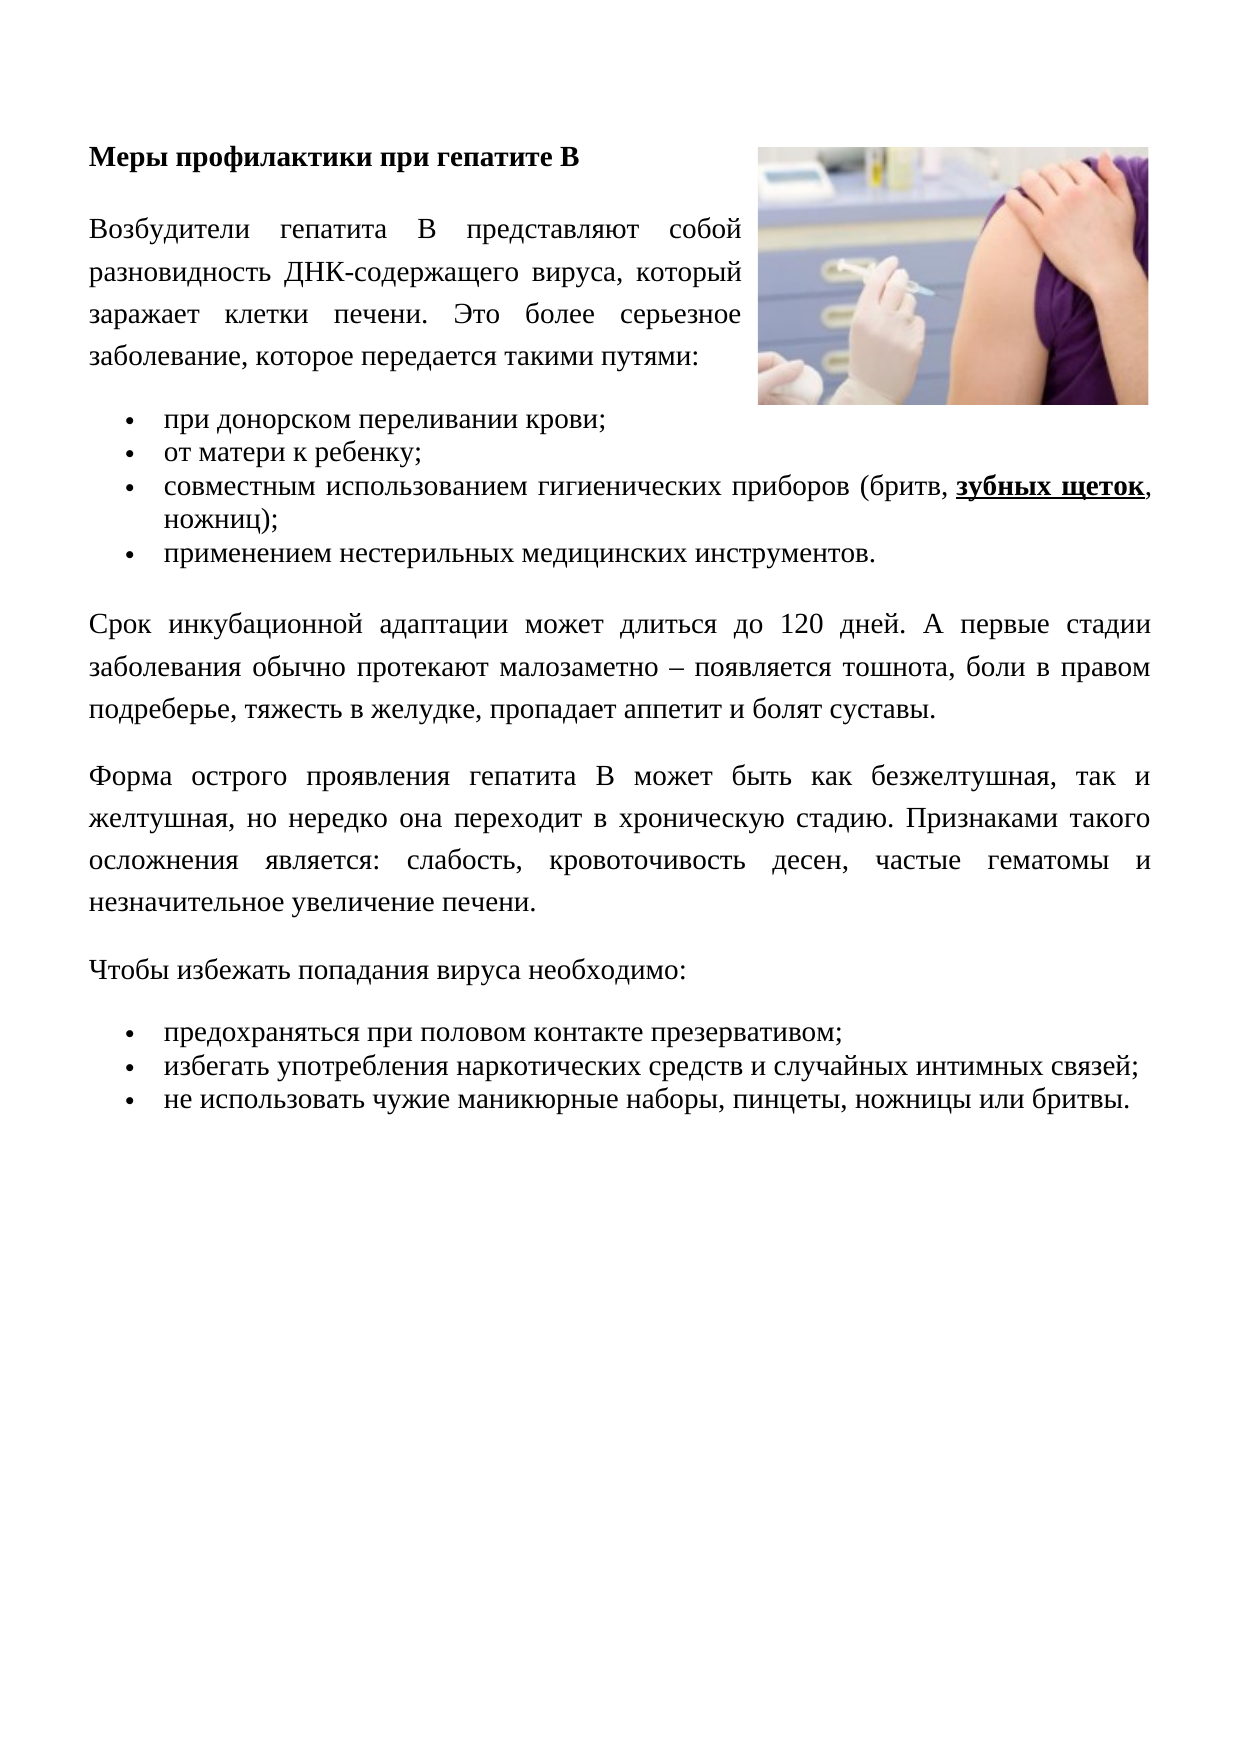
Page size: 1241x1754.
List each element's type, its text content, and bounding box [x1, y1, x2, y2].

list совместным использованием гигиенических приборов (бритв, зубных щеток, ножниц); [126, 468, 1152, 535]
picture [757, 147, 1149, 405]
list не использовать чужие маникюрные наборы, пинцеты, ножницы или бритвы. [126, 1082, 1152, 1115]
text Форма острого проявления гепатита В может быть как безжелтушная, так и желтушная, но нередко она переходит в хроническую стадию. Признаками такого осложнения является: слабость, кровоточивость десен, частые гематомы и незначительное увеличение печени. [89, 749, 1152, 918]
list применением нестерильных медицинских инструментов. [126, 535, 1152, 569]
list от матери к ребенку; [126, 434, 1152, 468]
list избегать употребления наркотических средств и случайных интимных связей; [126, 1048, 1152, 1082]
text Возбудители гепатита В представляют собой разновидность ДНК-содержащего вируса, который заражает клетки печени. Это более серьезное заболевание, которое передается такими путями: [89, 203, 757, 372]
text Чтобы избежать попадания вируса необходимо: [89, 943, 1152, 985]
text Срок инкубационной адаптации может длиться до 120 дней. А первые стадии заболевания обычно протекают малозаметно – появляется тошнота, боли в правом подреберье, тяжесть в желудке, пропадает аппетит и болят суставы. [89, 598, 1152, 724]
list предохраняться при половом контакте презервативом; [126, 1014, 1152, 1048]
list при донорском переливании крови; [126, 401, 1152, 434]
subtitle Меры профилактики при гепатите В [89, 139, 1152, 173]
